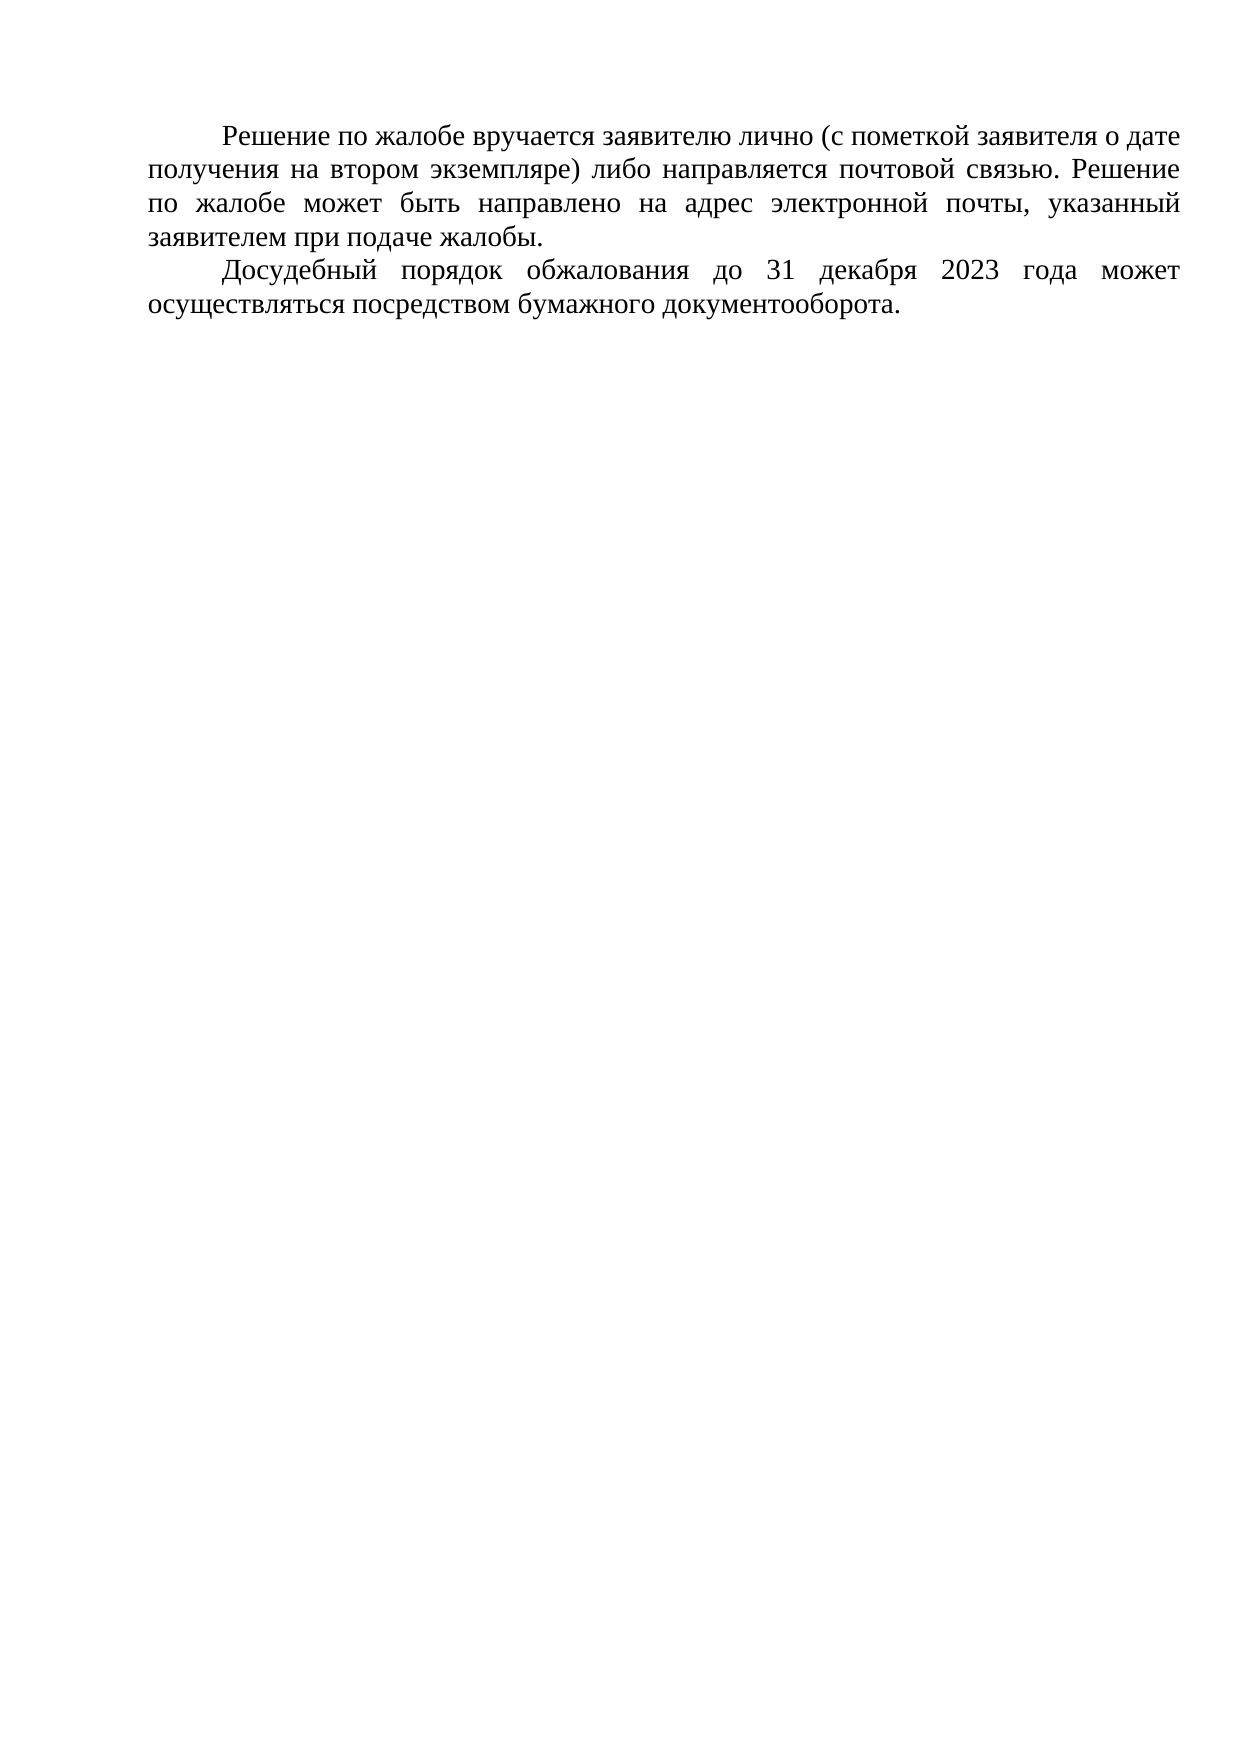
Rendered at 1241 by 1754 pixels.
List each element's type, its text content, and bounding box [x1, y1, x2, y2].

text Досудебный порядок обжалования до 31 декабря 2023 года может осуществляться посредством бумажного документооборота. [148, 252, 1181, 319]
text Решение по жалобе вручается заявителю лично (с пометкой заявителя о дате получения на втором экземпляре) либо направляется почтовой связью. Решение по жалобе может быть направлено на адрес электронной почты, указанный заявителем при подаче жалобы. [148, 118, 1181, 252]
